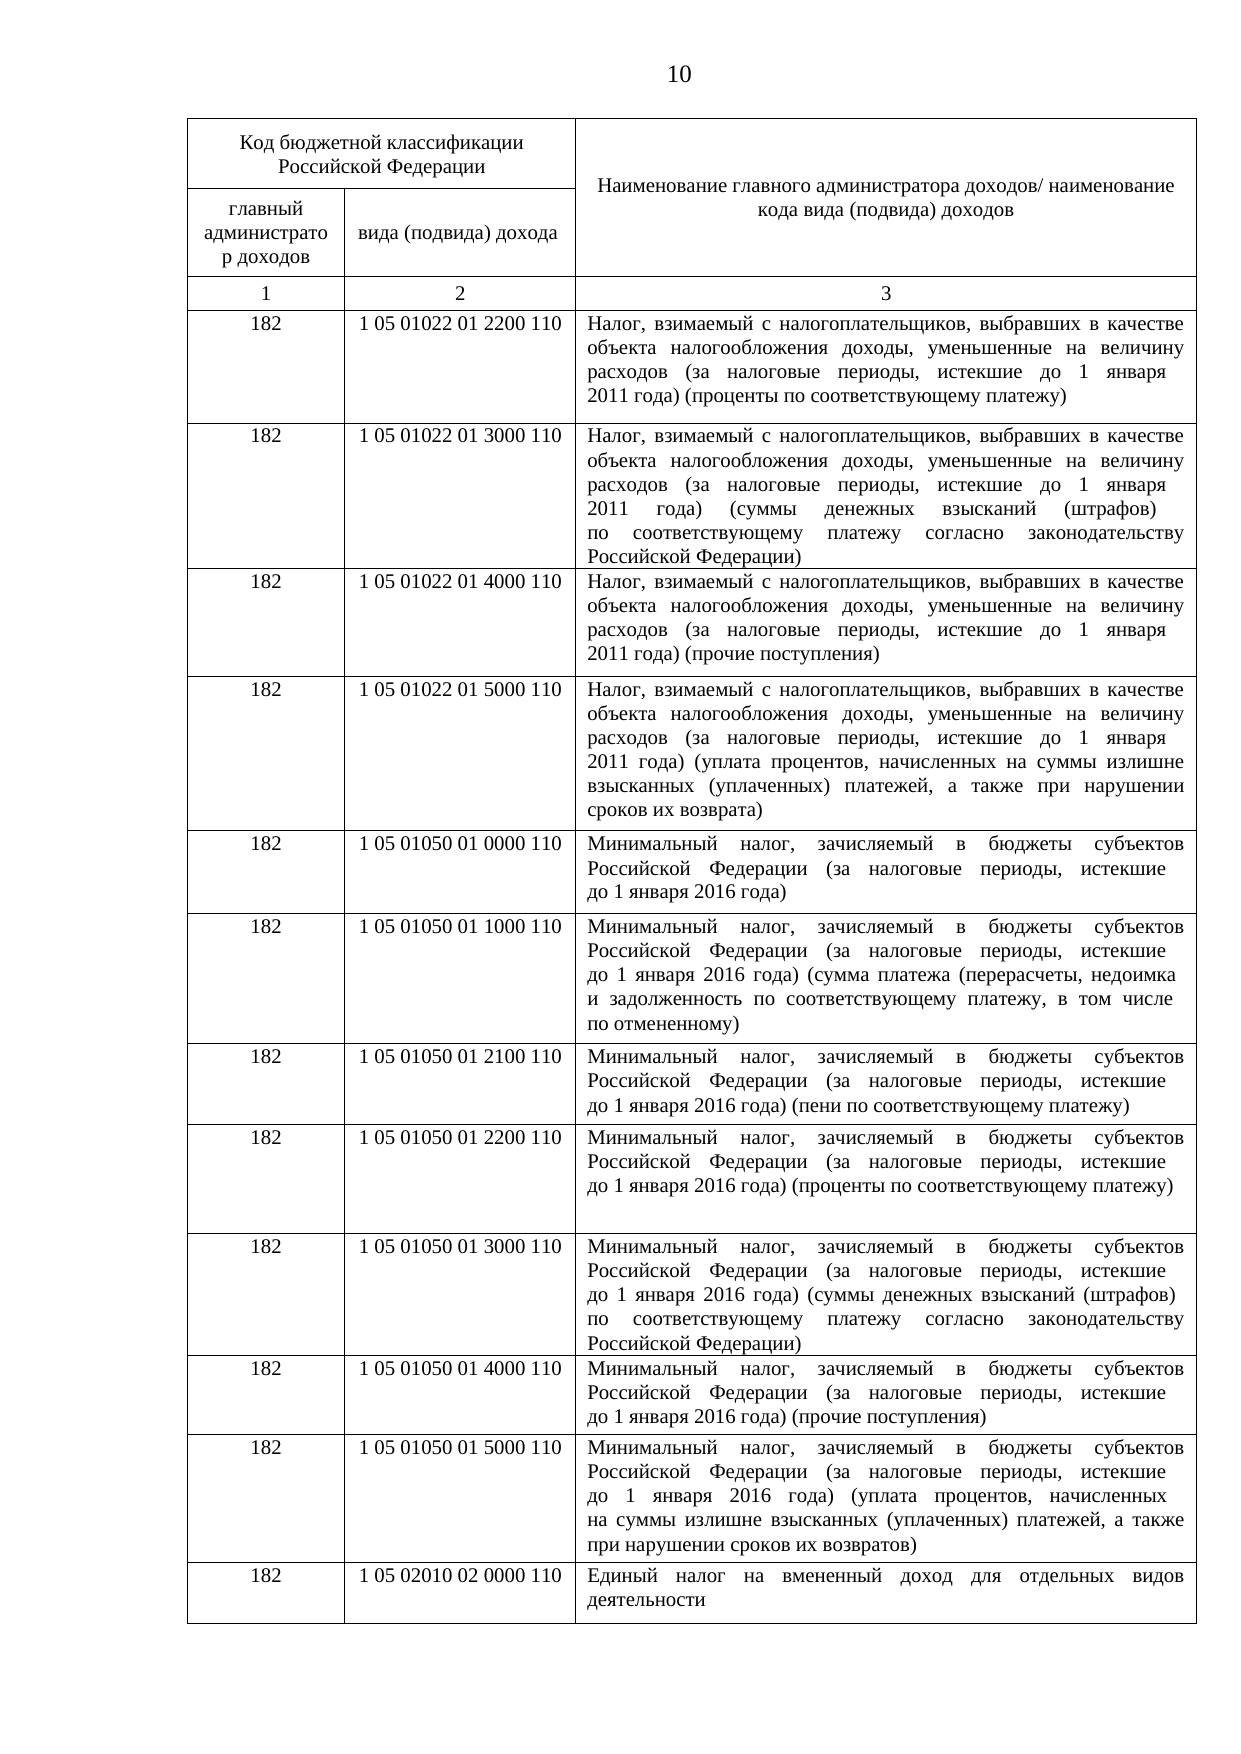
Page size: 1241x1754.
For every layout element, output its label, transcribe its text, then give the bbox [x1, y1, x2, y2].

table_cell 1 [188, 277, 344, 310]
table_cell 182 [188, 1435, 344, 1562]
table_cell Налог, взимаемый с налогоплательщиков, выбравших в качестве объекта налогообложения доходы, уменьшенные на величину расходов (за налоговые периоды, истекшие до 1 января 2011 года) (проценты по соответствующему платежу) [576, 311, 1196, 422]
table_cell Налог, взимаемый с налогоплательщиков, выбравших в качестве объекта налогообложения доходы, уменьшенные на величину расходов (за налоговые периоды, истекшие до 1 января 2011 года) (прочие поступления) [576, 569, 1196, 676]
table_cell Налог, взимаемый с налогоплательщиков, выбравших в качестве объекта налогообложения доходы, уменьшенные на величину расходов (за налоговые периоды, истекшие до 1 января 2011 года) (суммы денежных взысканий (штрафов) по соответствующему платежу согласно законодательству Российской Федерации) [576, 424, 1196, 568]
table_cell 182 [188, 1234, 344, 1354]
table_cell 2 [345, 277, 575, 310]
table_cell 1 05 01050 01 4000 110 [345, 1356, 575, 1434]
table_cell 182 [188, 1044, 344, 1124]
table_cell Минимальный налог, зачисляемый в бюджеты субъектов Российской Федерации (за налоговые периоды, истекшие до 1 января 2016 года) (сумма платежа (перерасчеты, недоимка и задолженность по соответствующему платежу, в том числе по отмененному) [576, 914, 1196, 1043]
table_cell 182 [188, 1356, 344, 1434]
table_cell 3 [576, 277, 1196, 310]
table_cell Единый налог на вмененный доход для отдельных видов деятельности [576, 1563, 1196, 1623]
table_cell Минимальный налог, зачисляемый в бюджеты субъектов Российской Федерации (за налоговые периоды, истекшие до 1 января 2016 года) (проценты по соответствующему платежу) [576, 1125, 1196, 1233]
table_cell 182 [188, 914, 344, 1043]
table_cell 1 05 01050 01 1000 110 [345, 914, 575, 1043]
table_cell 182 [188, 424, 344, 568]
table_cell Налог, взимаемый с налогоплательщиков, выбравших в качестве объекта налогообложения доходы, уменьшенные на величину расходов (за налоговые периоды, истекшие до 1 января 2011 года) (уплата процентов, начисленных на суммы излишне взысканных (уплаченных) платежей, а также при нарушении сроков их возврата) [576, 677, 1196, 830]
table_cell 1 05 01050 01 2100 110 [345, 1044, 575, 1124]
table_cell 1 05 01050 01 5000 110 [345, 1435, 575, 1562]
table_cell 182 [188, 831, 344, 913]
table_cell 1 05 01022 01 3000 110 [345, 424, 575, 568]
table_cell 182 [188, 311, 344, 422]
table_cell Минимальный налог, зачисляемый в бюджеты субъектов Российской Федерации (за налоговые периоды, истекшие до 1 января 2016 года) [576, 831, 1196, 913]
table_cell Минимальный налог, зачисляемый в бюджеты субъектов Российской Федерации (за налоговые периоды, истекшие до 1 января 2016 года) (уплата процентов, начисленных на суммы излишне взысканных (уплаченных) платежей, а также при нарушении сроков их возвратов) [576, 1435, 1196, 1562]
table_header Наименование главного администратора доходов/ наименование кода вида (подвида) доходов [576, 119, 1196, 276]
table_cell 1 05 02010 02 0000 110 [345, 1563, 575, 1623]
table_header Код бюджетной классификации Российской Федерации [188, 119, 575, 188]
table_cell 182 [188, 569, 344, 676]
table_cell 1 05 01022 01 5000 110 [345, 677, 575, 830]
table_cell вида (подвида) дохода [345, 189, 575, 276]
table_cell 1 05 01022 01 2200 110 [345, 311, 575, 422]
table_cell 1 05 01050 01 0000 110 [345, 831, 575, 913]
table_cell 1 05 01050 01 3000 110 [345, 1234, 575, 1354]
table_cell Минимальный налог, зачисляемый в бюджеты субъектов Российской Федерации (за налоговые периоды, истекшие до 1 января 2016 года) (пени по соответствующему платежу) [576, 1044, 1196, 1124]
table_cell главный администратор доходов [188, 189, 344, 276]
table_cell Минимальный налог, зачисляемый в бюджеты субъектов Российской Федерации (за налоговые периоды, истекшие до 1 января 2016 года) (прочие поступления) [576, 1356, 1196, 1434]
table_cell 182 [188, 1125, 344, 1233]
table_cell Минимальный налог, зачисляемый в бюджеты субъектов Российской Федерации (за налоговые периоды, истекшие до 1 января 2016 года) (суммы денежных взысканий (штрафов) по соответствующему платежу согласно законодательству Российской Федерации) [576, 1234, 1196, 1354]
table_cell 1 05 01050 01 2200 110 [345, 1125, 575, 1233]
table_cell 1 05 01022 01 4000 110 [345, 569, 575, 676]
table_cell 182 [188, 1563, 344, 1623]
table_cell 182 [188, 677, 344, 830]
